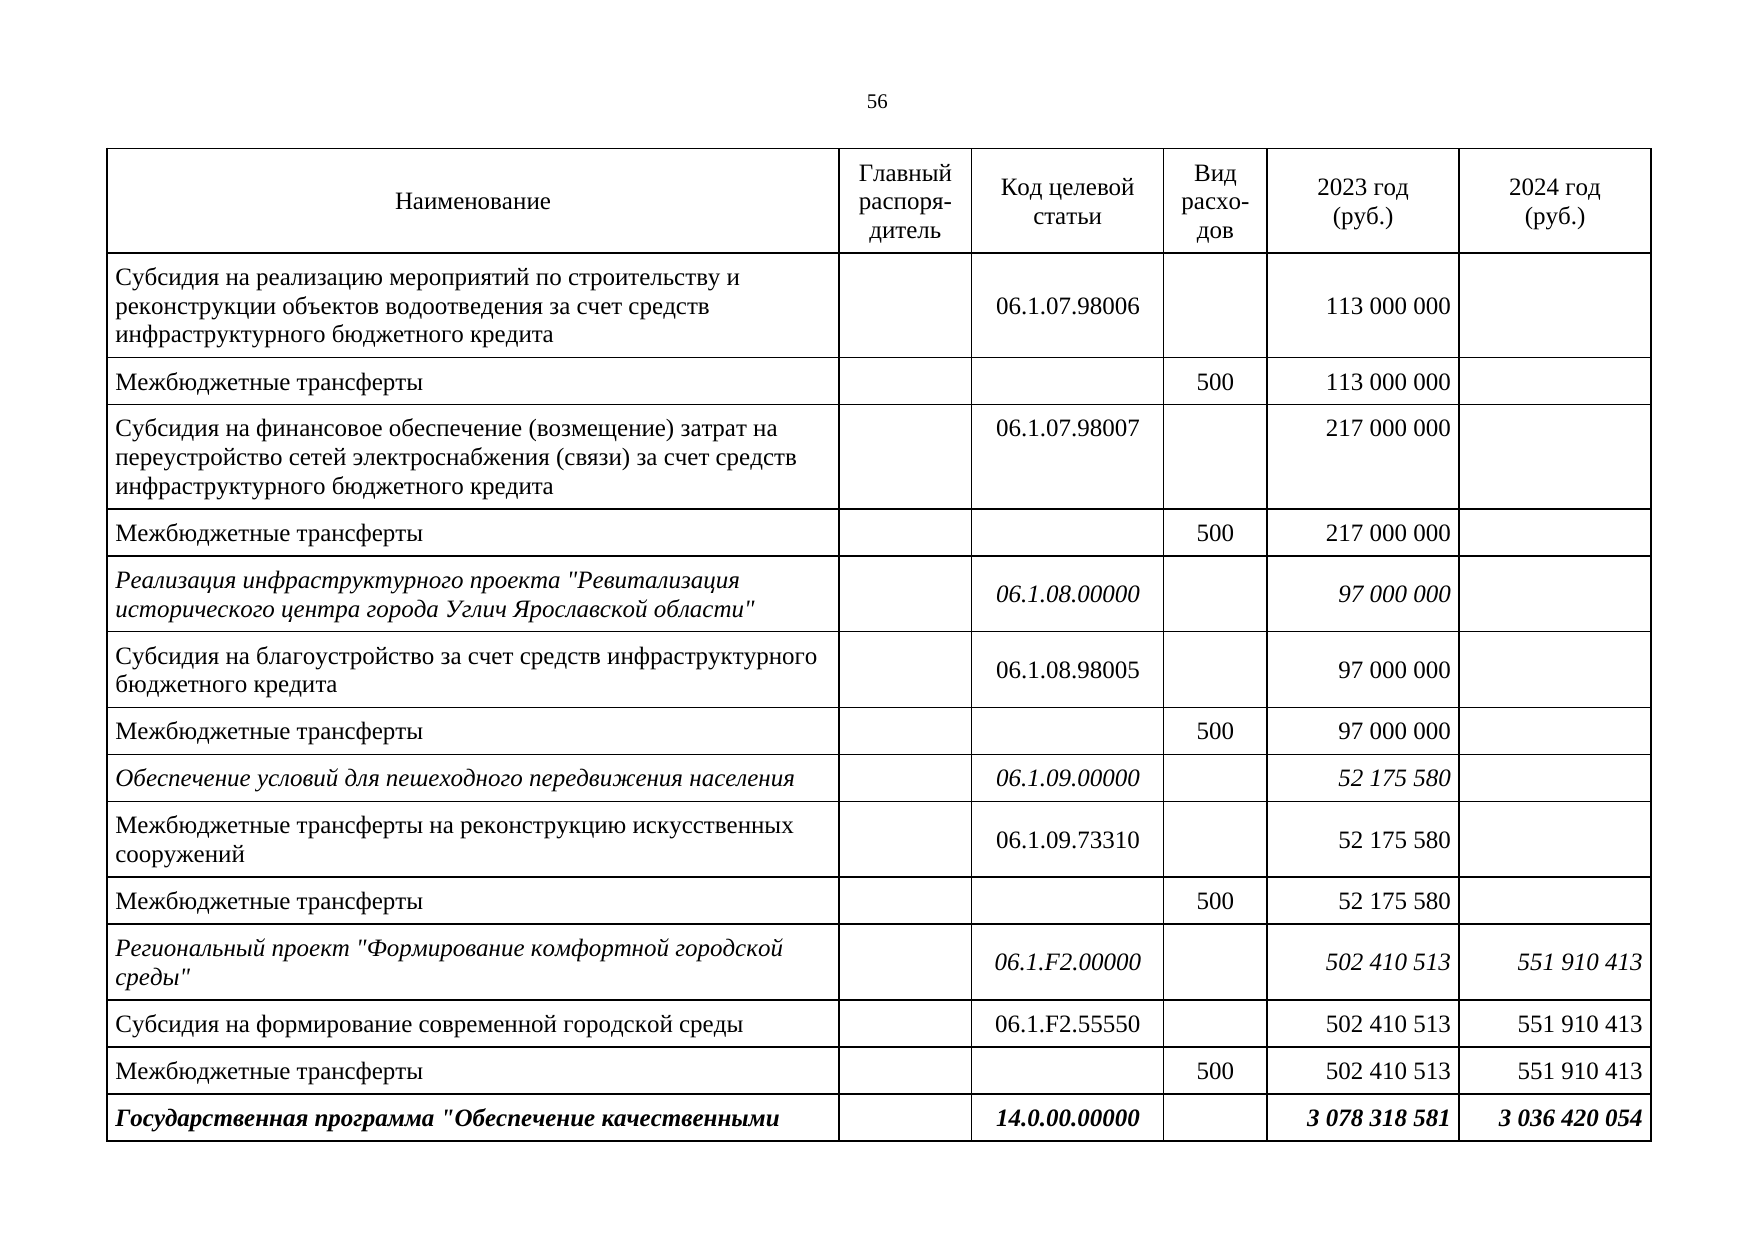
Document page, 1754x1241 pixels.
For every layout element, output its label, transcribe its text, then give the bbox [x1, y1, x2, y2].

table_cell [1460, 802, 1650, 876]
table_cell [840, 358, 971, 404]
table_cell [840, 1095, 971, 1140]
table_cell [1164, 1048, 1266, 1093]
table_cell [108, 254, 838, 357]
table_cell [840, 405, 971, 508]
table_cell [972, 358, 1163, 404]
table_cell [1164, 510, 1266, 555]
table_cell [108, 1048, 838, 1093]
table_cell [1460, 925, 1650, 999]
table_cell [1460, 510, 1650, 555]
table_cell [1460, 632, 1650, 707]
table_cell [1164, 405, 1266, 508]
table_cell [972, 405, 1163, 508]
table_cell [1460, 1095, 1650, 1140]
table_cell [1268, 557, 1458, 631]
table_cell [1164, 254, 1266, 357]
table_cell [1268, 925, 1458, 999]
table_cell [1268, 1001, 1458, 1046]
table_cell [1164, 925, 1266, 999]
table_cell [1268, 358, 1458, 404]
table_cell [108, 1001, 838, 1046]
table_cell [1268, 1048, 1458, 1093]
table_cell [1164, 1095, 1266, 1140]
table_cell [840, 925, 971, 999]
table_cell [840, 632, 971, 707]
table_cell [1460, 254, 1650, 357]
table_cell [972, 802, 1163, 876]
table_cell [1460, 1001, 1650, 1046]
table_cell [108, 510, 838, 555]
table_header Вид расхо- дов [1164, 149, 1266, 252]
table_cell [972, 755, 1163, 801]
table_header Главный распоря-дитель [840, 149, 971, 252]
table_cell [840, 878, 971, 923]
table_header Наименование [108, 149, 838, 252]
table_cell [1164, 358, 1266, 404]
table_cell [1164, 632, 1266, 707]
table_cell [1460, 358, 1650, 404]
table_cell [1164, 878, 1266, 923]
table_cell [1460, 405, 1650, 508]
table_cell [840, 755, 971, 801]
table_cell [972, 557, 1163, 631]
table_header 2024 год (руб.) [1460, 149, 1650, 252]
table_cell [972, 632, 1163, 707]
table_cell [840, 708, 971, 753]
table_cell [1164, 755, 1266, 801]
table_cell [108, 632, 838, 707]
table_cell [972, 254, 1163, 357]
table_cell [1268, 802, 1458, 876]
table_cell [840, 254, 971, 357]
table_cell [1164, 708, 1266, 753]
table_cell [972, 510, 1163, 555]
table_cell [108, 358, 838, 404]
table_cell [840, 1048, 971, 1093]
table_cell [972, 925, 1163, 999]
table_header Код целевой статьи [972, 149, 1163, 252]
table_header 2023 год (руб.) [1268, 149, 1458, 252]
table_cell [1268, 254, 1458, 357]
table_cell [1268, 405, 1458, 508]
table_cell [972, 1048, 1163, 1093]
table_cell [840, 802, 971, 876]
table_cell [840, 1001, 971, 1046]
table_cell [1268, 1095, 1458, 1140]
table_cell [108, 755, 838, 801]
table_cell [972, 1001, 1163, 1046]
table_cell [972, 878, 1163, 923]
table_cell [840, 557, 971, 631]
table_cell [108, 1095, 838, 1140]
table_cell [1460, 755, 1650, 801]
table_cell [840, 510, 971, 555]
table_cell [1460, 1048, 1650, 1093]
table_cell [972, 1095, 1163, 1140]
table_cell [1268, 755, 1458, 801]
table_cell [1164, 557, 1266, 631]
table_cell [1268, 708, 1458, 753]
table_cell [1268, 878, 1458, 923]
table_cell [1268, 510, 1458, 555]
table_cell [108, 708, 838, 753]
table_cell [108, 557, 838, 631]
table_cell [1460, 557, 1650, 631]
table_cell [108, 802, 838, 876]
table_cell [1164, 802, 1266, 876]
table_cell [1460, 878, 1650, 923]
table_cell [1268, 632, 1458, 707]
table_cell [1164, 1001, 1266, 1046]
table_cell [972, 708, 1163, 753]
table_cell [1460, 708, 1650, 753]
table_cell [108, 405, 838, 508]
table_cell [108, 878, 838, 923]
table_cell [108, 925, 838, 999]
